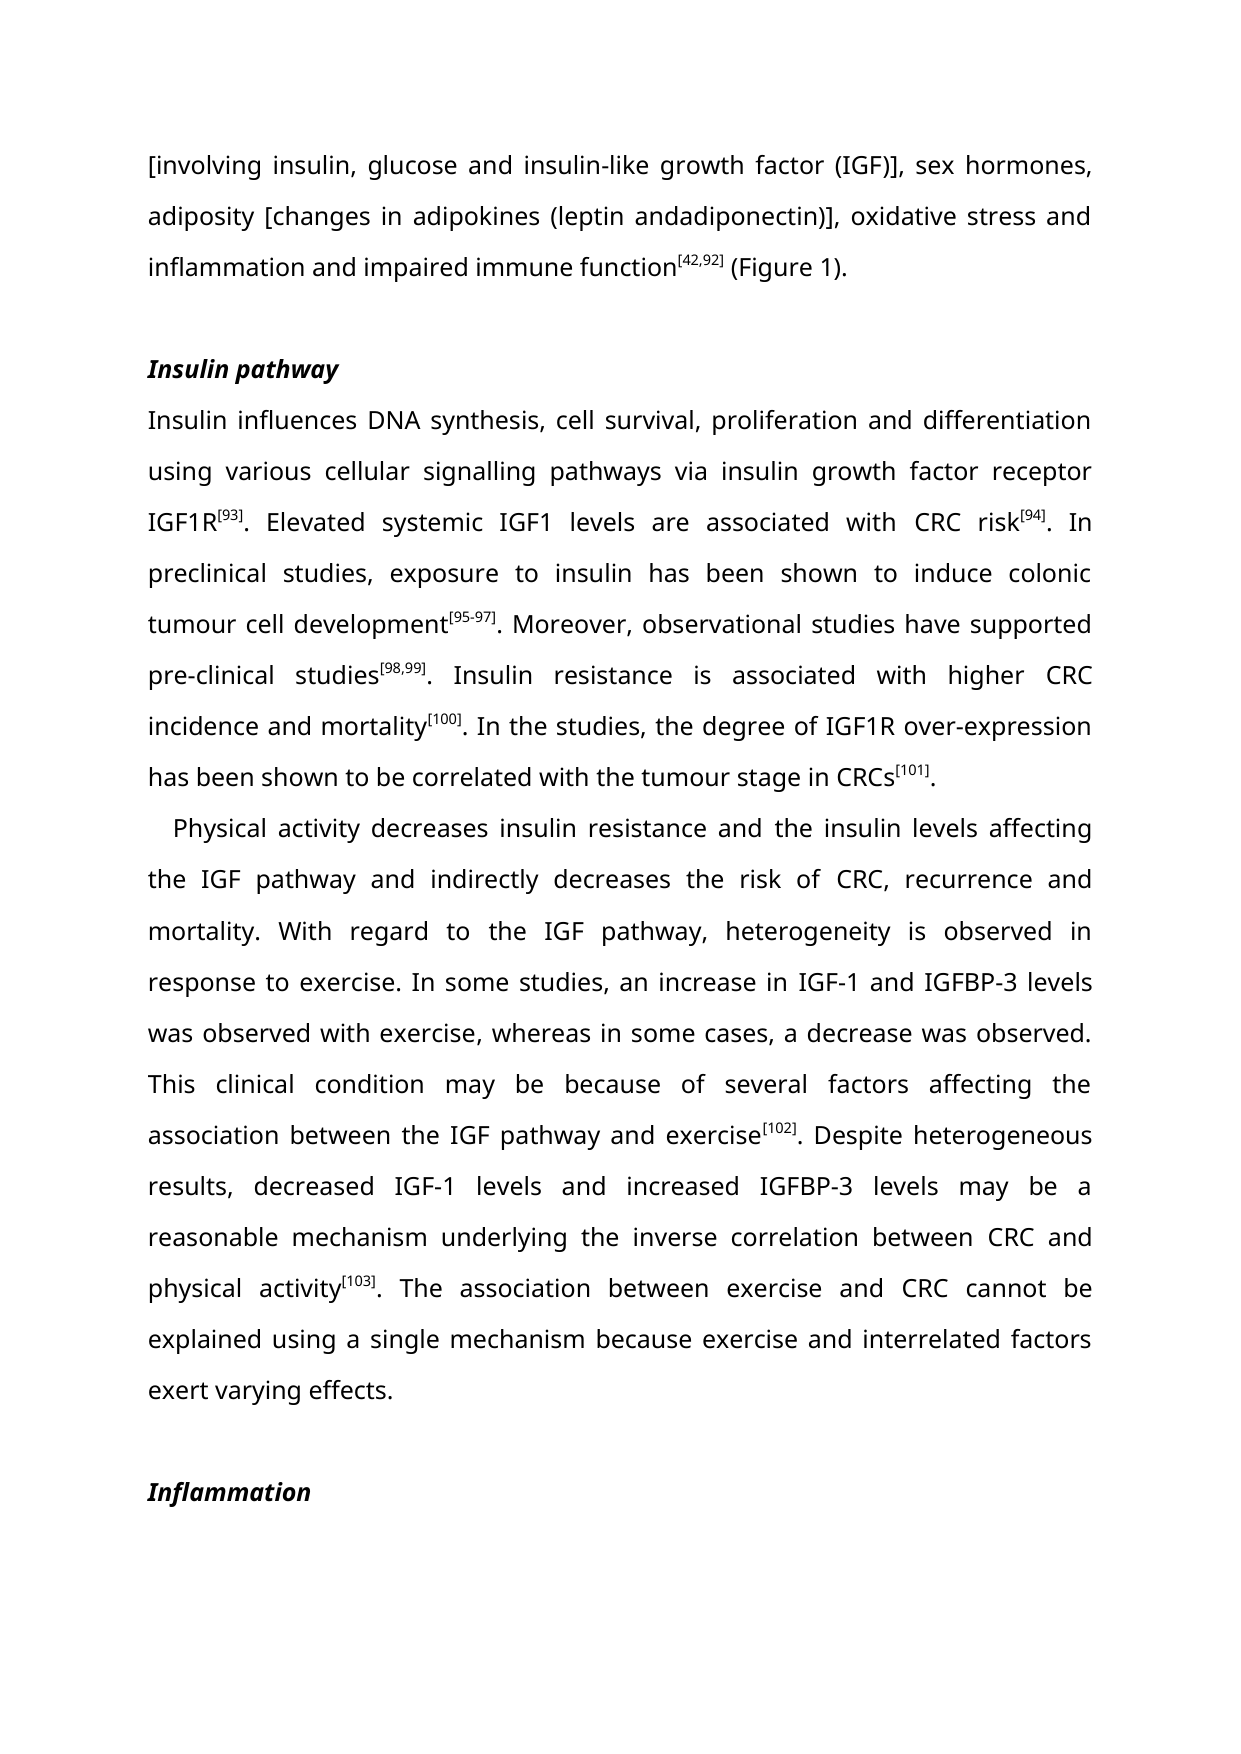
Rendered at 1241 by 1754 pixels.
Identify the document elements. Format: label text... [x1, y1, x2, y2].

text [148, 148, 1093, 284]
text Insulin pathway [148, 352, 1093, 386]
text Physical activity decreases insulin resistance and the insulin levels affecting the IGF pathway and indirectly decreases the risk of CRC, recurrence and mortality. With regard to the IGF pathway, heterogeneity is observed in response to exercise. In some studies, an increase in IGF-1 and IGFBP-3 levels was observed with exercise, whereas in some cases, a decrease was observed. This clinical condition may be because of several factors affecting the association between the IGF pathway and exercise[102]. Despite heterogeneous results, decreased IGF-1 levels and increased IGFBP-3 levels may be a reasonable mechanism underlying the inverse correlation between CRC and physical activity[103]. The association between exercise and CRC cannot be explained using a single mechanism because exercise and interrelated factors exert varying effects. [148, 811, 1093, 1407]
text Inflammation [148, 1475, 1093, 1509]
text Insulin influences DNA synthesis, cell survival, proliferation and differentiation using various cellular signalling pathways via insulin growth factor receptor IGF1R[93]. Elevated systemic IGF1 levels are associated with CRC risk[94]. In preclinical studies, exposure to insulin has been shown to induce colonic tumour cell development[95-97]. Moreover, observational studies have supported pre-clinical studies[98,99]. Insulin resistance is associated with higher CRC incidence and mortality[100]. In the studies, the degree of IGF1R over-expression has been shown to be correlated with the tumour stage in CRCs[101]. [148, 403, 1093, 794]
